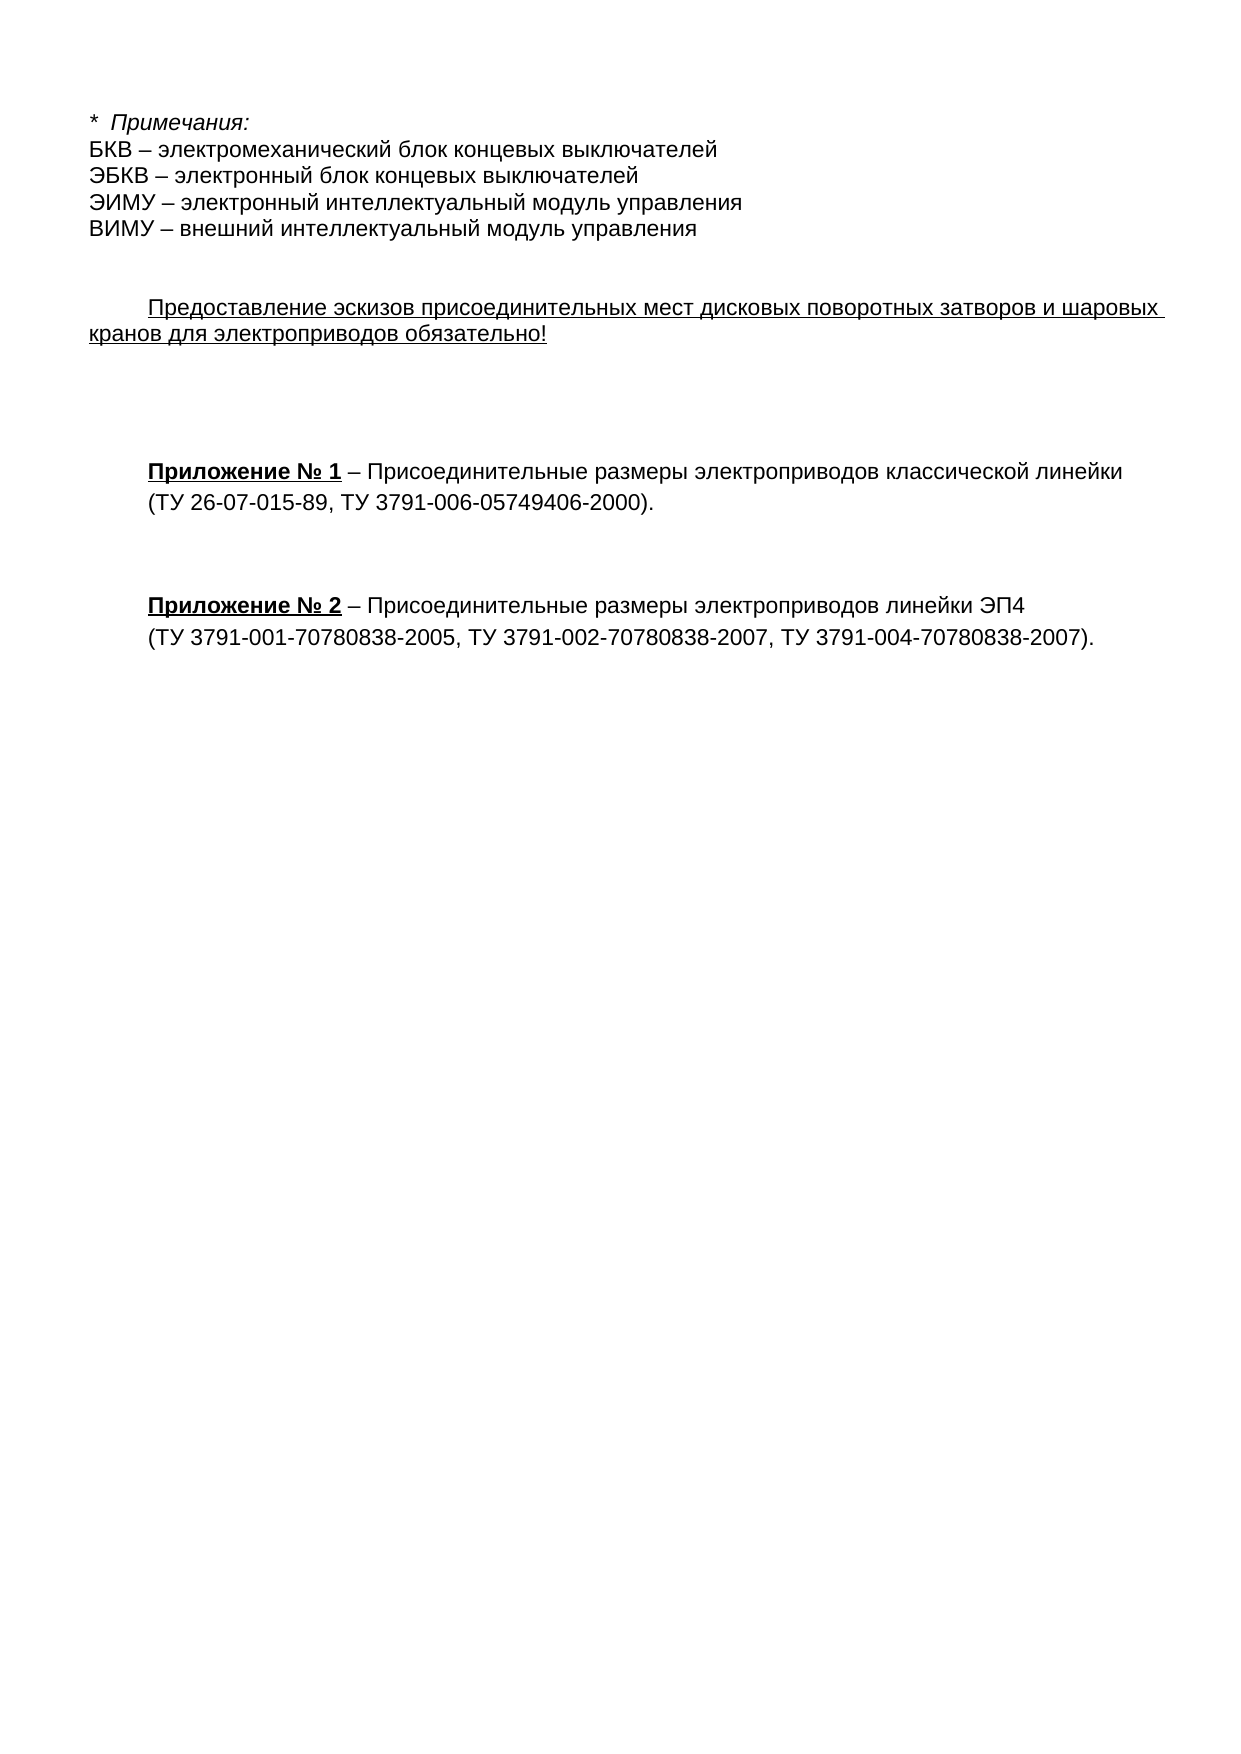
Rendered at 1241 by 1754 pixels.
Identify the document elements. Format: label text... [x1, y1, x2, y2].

title Приложение № 1 – Присоединительные размеры электроприводов классической линейки [89, 458, 1181, 484]
text * Примечания: [89, 109, 1181, 136]
text ВИМУ – внешний интеллектуальный модуль управления [89, 215, 1181, 241]
text БКВ – электромеханический блок концевых выключателей [89, 136, 1181, 162]
text (ТУ 3791-001-70780838-2005, ТУ 3791-002-70780838-2007, ТУ 3791-004-70780838-2007). [89, 624, 1181, 651]
text ЭБКВ – электронный блок концевых выключателей [89, 162, 1181, 188]
title (ТУ 26-07-015-89, ТУ 3791-006-05749406-2000). [89, 488, 1181, 515]
text Приложение № 2 – Присоединительные размеры электроприводов линейки ЭП4 [89, 592, 1181, 618]
text ЭИМУ – электронный интеллектуальный модуль управления [89, 188, 1181, 215]
text Предоставление эскизов присоединительных мест дисковых поворотных затворов и шаровых кранов для электроприводов обязательно! [89, 294, 1181, 347]
